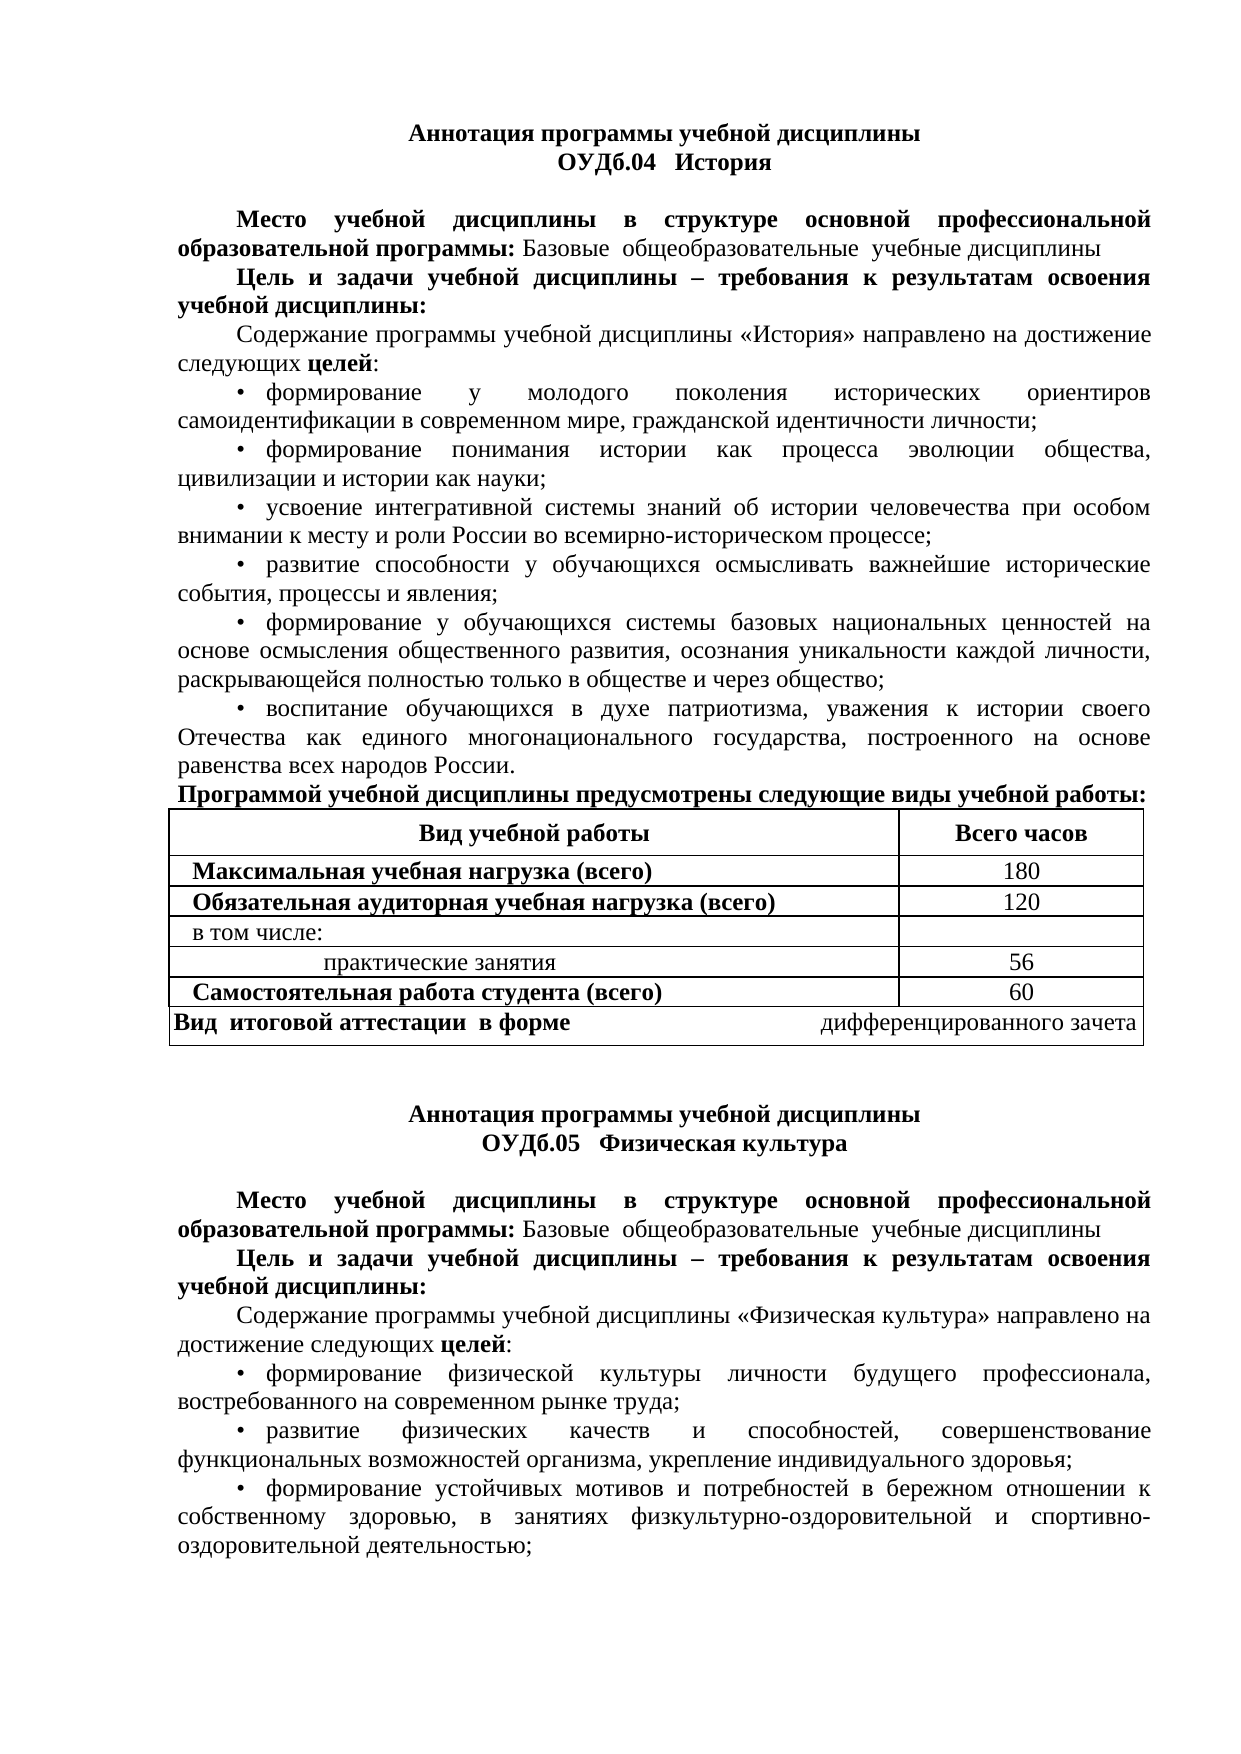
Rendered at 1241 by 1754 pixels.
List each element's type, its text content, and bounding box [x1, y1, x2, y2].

text Место учебной дисциплины в структуре основной профессиональной образовательной программы: Базовые общеобразовательные учебные дисциплины [177, 1185, 1152, 1243]
text Цель и задачи учебной дисциплины – требования к результатам освоения учебной дисциплины: [177, 262, 1152, 319]
list воспитание обучающихся в духе патриотизма, уважения к истории своего Отечества как единого многонационального государства, построенного на основе равенства всех народов России. [177, 693, 1152, 779]
text Аннотация программы учебной дисциплины [177, 1099, 1152, 1128]
list развитие физических качеств и способностей, совершенствование функциональных возможностей организма, укрепление индивидуального здоровья; [177, 1415, 1152, 1473]
text Содержание программы учебной дисциплины «Физическая культура» направлено на достижение следующих целей: [177, 1300, 1152, 1358]
table_cell в том числе: [170, 917, 898, 946]
text Аннотация программы учебной дисциплины [177, 118, 1152, 147]
table_cell Вид итоговой аттестации в форме дифференцированного зачета [170, 1007, 1143, 1045]
text ОУДб.05 Физическая культура [177, 1128, 1152, 1156]
table_cell [900, 917, 1143, 946]
table_cell 120 [900, 887, 1143, 915]
table_cell Максимальная учебная нагрузка (всего) [170, 856, 898, 885]
table_cell практические занятия [170, 947, 898, 976]
list формирование у обучающихся системы базовых национальных ценностей на основе осмысления общественного развития, осознания уникальности каждой личности, раскрывающейся полностью только в обществе и через общество; [177, 607, 1152, 693]
list усвоение интегративной системы знаний об истории человечества при особом внимании к месту и роли России во всемирно-историческом процессе; [177, 492, 1152, 549]
table_cell 60 [900, 978, 1143, 1006]
text Цель и задачи учебной дисциплины – требования к результатам освоения учебной дисциплины: [177, 1243, 1152, 1300]
text Место учебной дисциплины в структуре основной профессиональной образовательной программы: Базовые общеобразовательные учебные дисциплины [177, 204, 1152, 262]
list формирование физической культуры личности будущего профессионала, востребованного на современном рынке труда; [177, 1358, 1152, 1415]
table_header Всего часов [900, 810, 1143, 855]
list формирование у молодого поколения исторических ориентиров самоидентификации в современном мире, гражданской идентичности личности; [177, 377, 1152, 434]
table_header Вид учебной работы [170, 810, 898, 855]
list формирование понимания истории как процесса эволюции общества, цивилизации и истории как науки; [177, 434, 1152, 492]
text ОУДб.04 История [177, 147, 1152, 176]
table_cell Самостоятельная работа студента (всего) [170, 978, 898, 1006]
table_cell Обязательная аудиторная учебная нагрузка (всего) [170, 887, 898, 915]
table_cell 180 [900, 856, 1143, 885]
list развитие способности у обучающихся осмысливать важнейшие исторические события, процессы и явления; [177, 549, 1152, 607]
text Программой учебной дисциплины предусмотрены следующие виды учебной работы: [177, 779, 1152, 808]
table_cell 56 [900, 947, 1143, 976]
list формирование устойчивых мотивов и потребностей в бережном отношении к собственному здоровью, в занятиях физкультурно-оздоровительной и спортивно-оздоровительной деятельностью; [177, 1473, 1152, 1559]
text Содержание программы учебной дисциплины «История» направлено на достижение следующих целей: [177, 319, 1152, 377]
